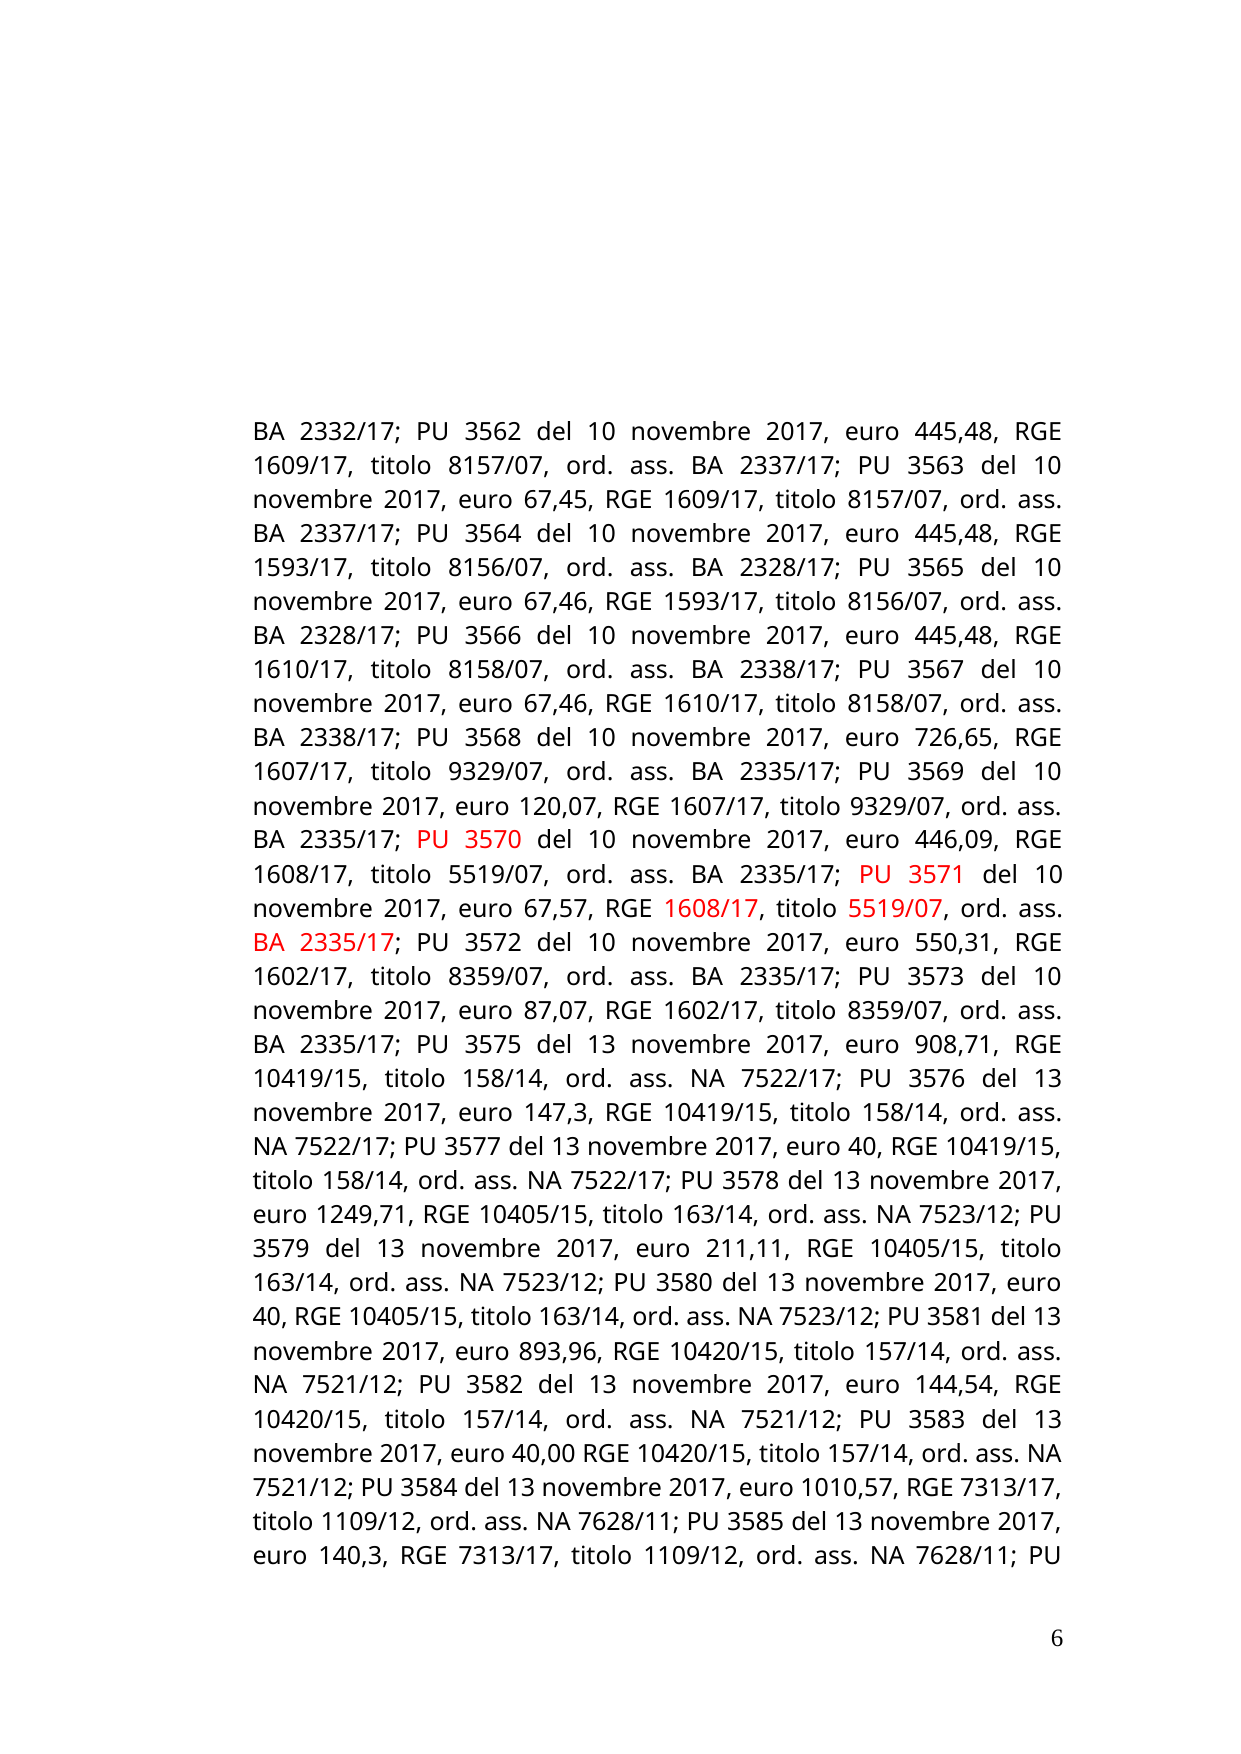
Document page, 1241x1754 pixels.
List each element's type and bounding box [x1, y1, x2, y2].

list [215, 413, 1063, 1572]
